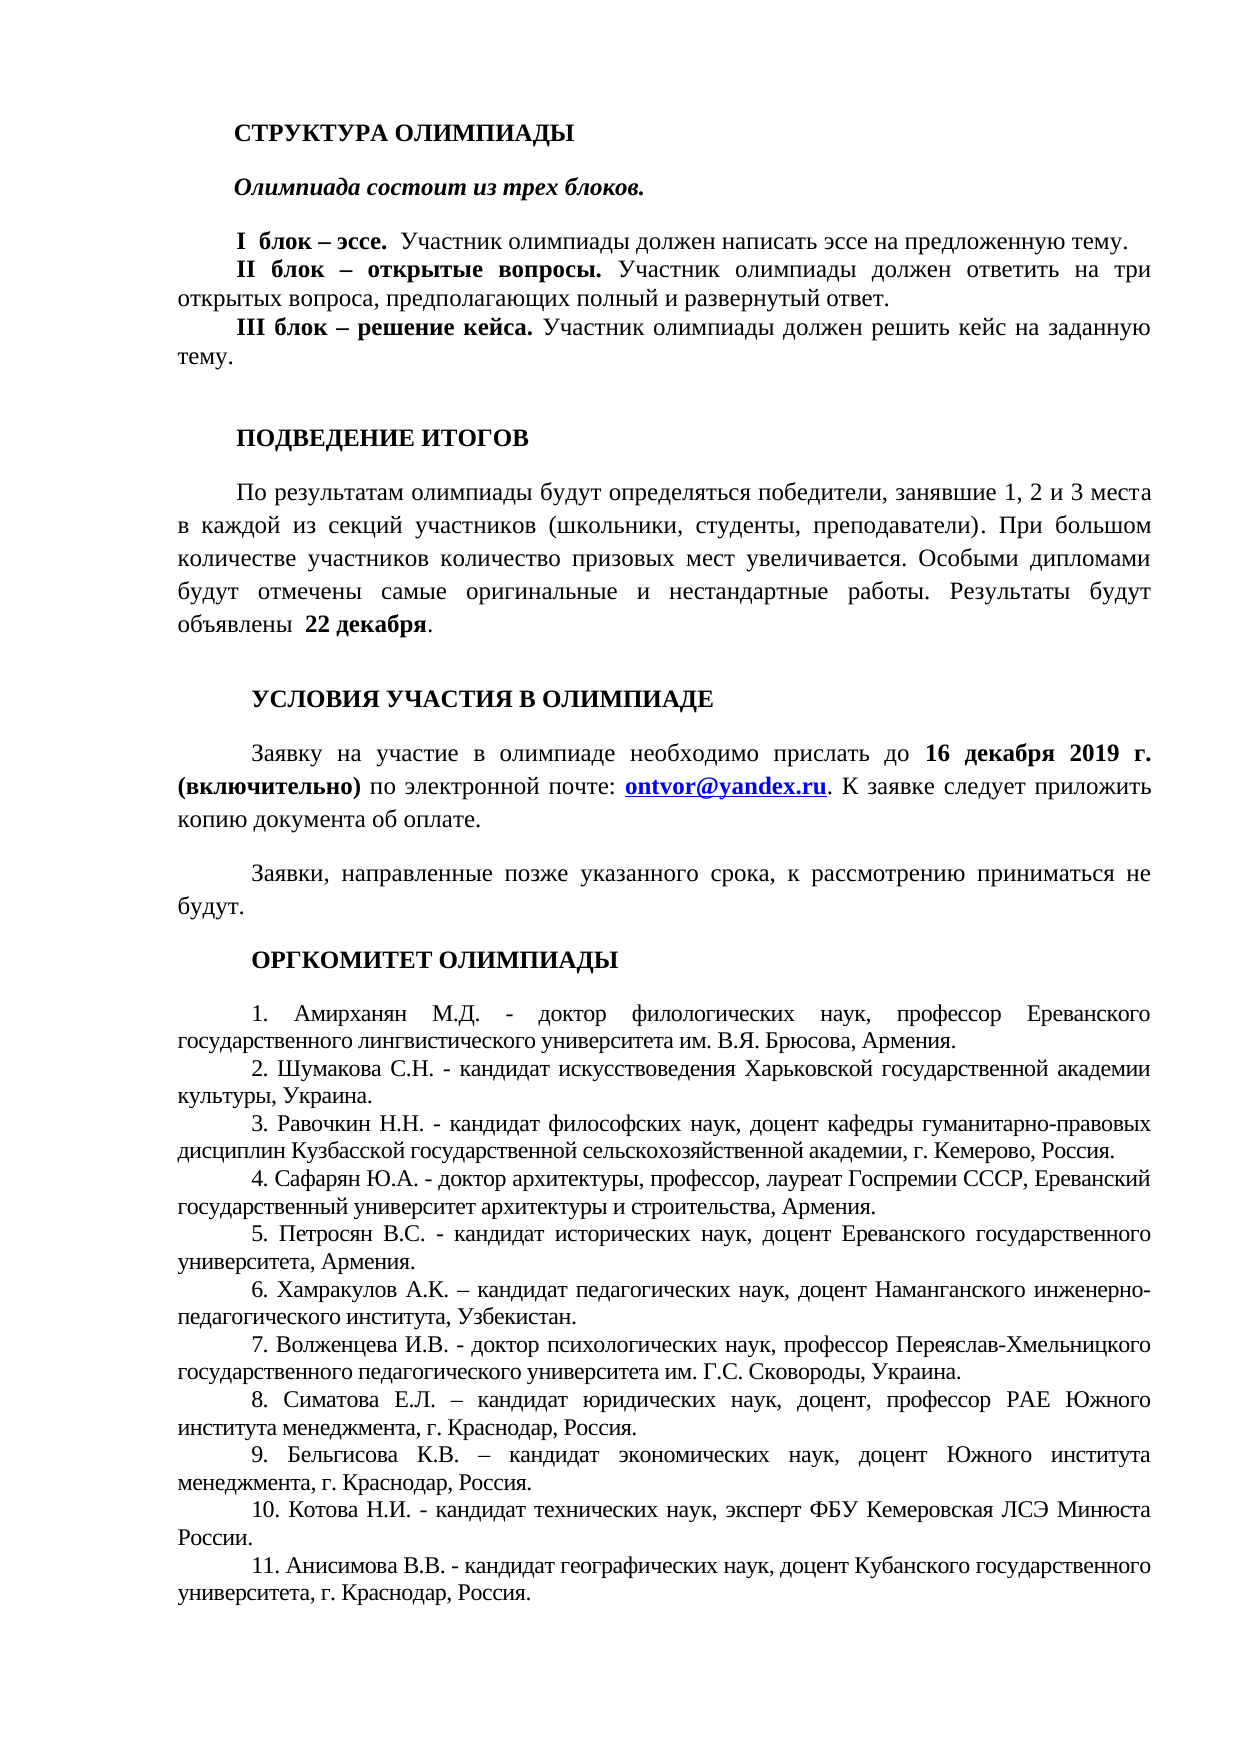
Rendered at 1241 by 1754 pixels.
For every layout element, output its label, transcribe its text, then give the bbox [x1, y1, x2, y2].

text 5. Петросян В.С. - кандидат исторических наук, доцент Ереванского государственного университета, Армения. [177, 1219, 1152, 1274]
text III блок – решение кейса. Участник олимпиады должен решить кейс на заданную тему. [177, 312, 1152, 369]
text СТРУКТУРА ОЛИМПИАДЫ [177, 118, 1152, 147]
text По результатам олимпиады будут определяться победители, занявшие 1, 2 и 3 места в каждой из секций участников (школьники, студенты, преподаватели). При большом количестве участников количество призовых мест увеличивается. Особыми дипломами будут отмечены самые оригинальные и нестандартные работы. Результаты будут объявлены 22 декабря. [177, 477, 1152, 638]
text 9. Бельгисова К.В. – кандидат экономических наук, доцент Южного института менеджмента, г. Краснодар, Россия. [177, 1440, 1152, 1495]
text II блок – открытые вопросы. Участник олимпиады должен ответить на три открытых вопроса, предполагающих полный и развернутый ответ. [177, 254, 1152, 312]
text 7. Волженцева И.В. - доктор психологических наук, профессор Переяслав-Хмельницкого государственного педагогического университета им. Г.С. Сковороды, Украина. [177, 1330, 1152, 1385]
text Заявку на участие в олимпиаде необходимо прислать до 16 декабря 2019 г. (включительно) по электронной почте: ontvor@yandex.ru. К заявке следует приложить копию документа об оплате. [177, 738, 1152, 833]
text ПОДВЕДЕНИЕ ИТОГОВ [177, 423, 1152, 452]
text ОРГКОМИТЕТ ОЛИМПИАДЫ [177, 945, 1152, 973]
text Заявки, направленные позже указанного срока, к рассмотрению приниматься не будут. [177, 858, 1152, 919]
text 4. Сафарян Ю.А. - доктор архитектуры, профессор, лауреат Госпремии СССР, Ереванский государственный университет архитектуры и строительства, Армения. [177, 1164, 1152, 1219]
text 2. Шумакова С.Н. - кандидат искусствоведения Харьковской государственной академии культуры, Украина. [177, 1054, 1152, 1109]
text 6. Хамракулов А.К. – кандидат педагогических наук, доцент Наманганского инженерно-педагогического института, Узбекистан. [177, 1274, 1152, 1330]
text 1. Амирханян М.Д. - доктор филологических наук, профессор Ереванского государственного лингвистического университета им. В.Я. Брюсова, Армения. [177, 998, 1152, 1054]
text Олимпиада состоит из трех блоков. [177, 172, 1152, 201]
text УСЛОВИЯ УЧАСТИЯ В ОЛИМПИАДЕ [177, 684, 1152, 713]
text I блок – эссе. Участник олимпиады должен написать эссе на предложенную тему. [177, 226, 1152, 254]
text 8. Симатова Е.Л. – кандидат юридических наук, доцент, профессор РАЕ Южного института менеджмента, г. Краснодар, Россия. [177, 1385, 1152, 1440]
text 3. Равочкин Н.Н. - кандидат философских наук, доцент кафедры гуманитарно-правовых дисциплин Кузбасской государственной сельскохозяйственной академии, г. Кемерово, Россия. [177, 1109, 1152, 1164]
text 10. Котова Н.И. - кандидат технических наук, эксперт ФБУ Кемеровская ЛСЭ Минюста России. [177, 1495, 1152, 1551]
text 11. Анисимова В.В. - кандидат географических наук, доцент Кубанского государственного университета, г. Краснодар, Россия. [177, 1551, 1152, 1606]
